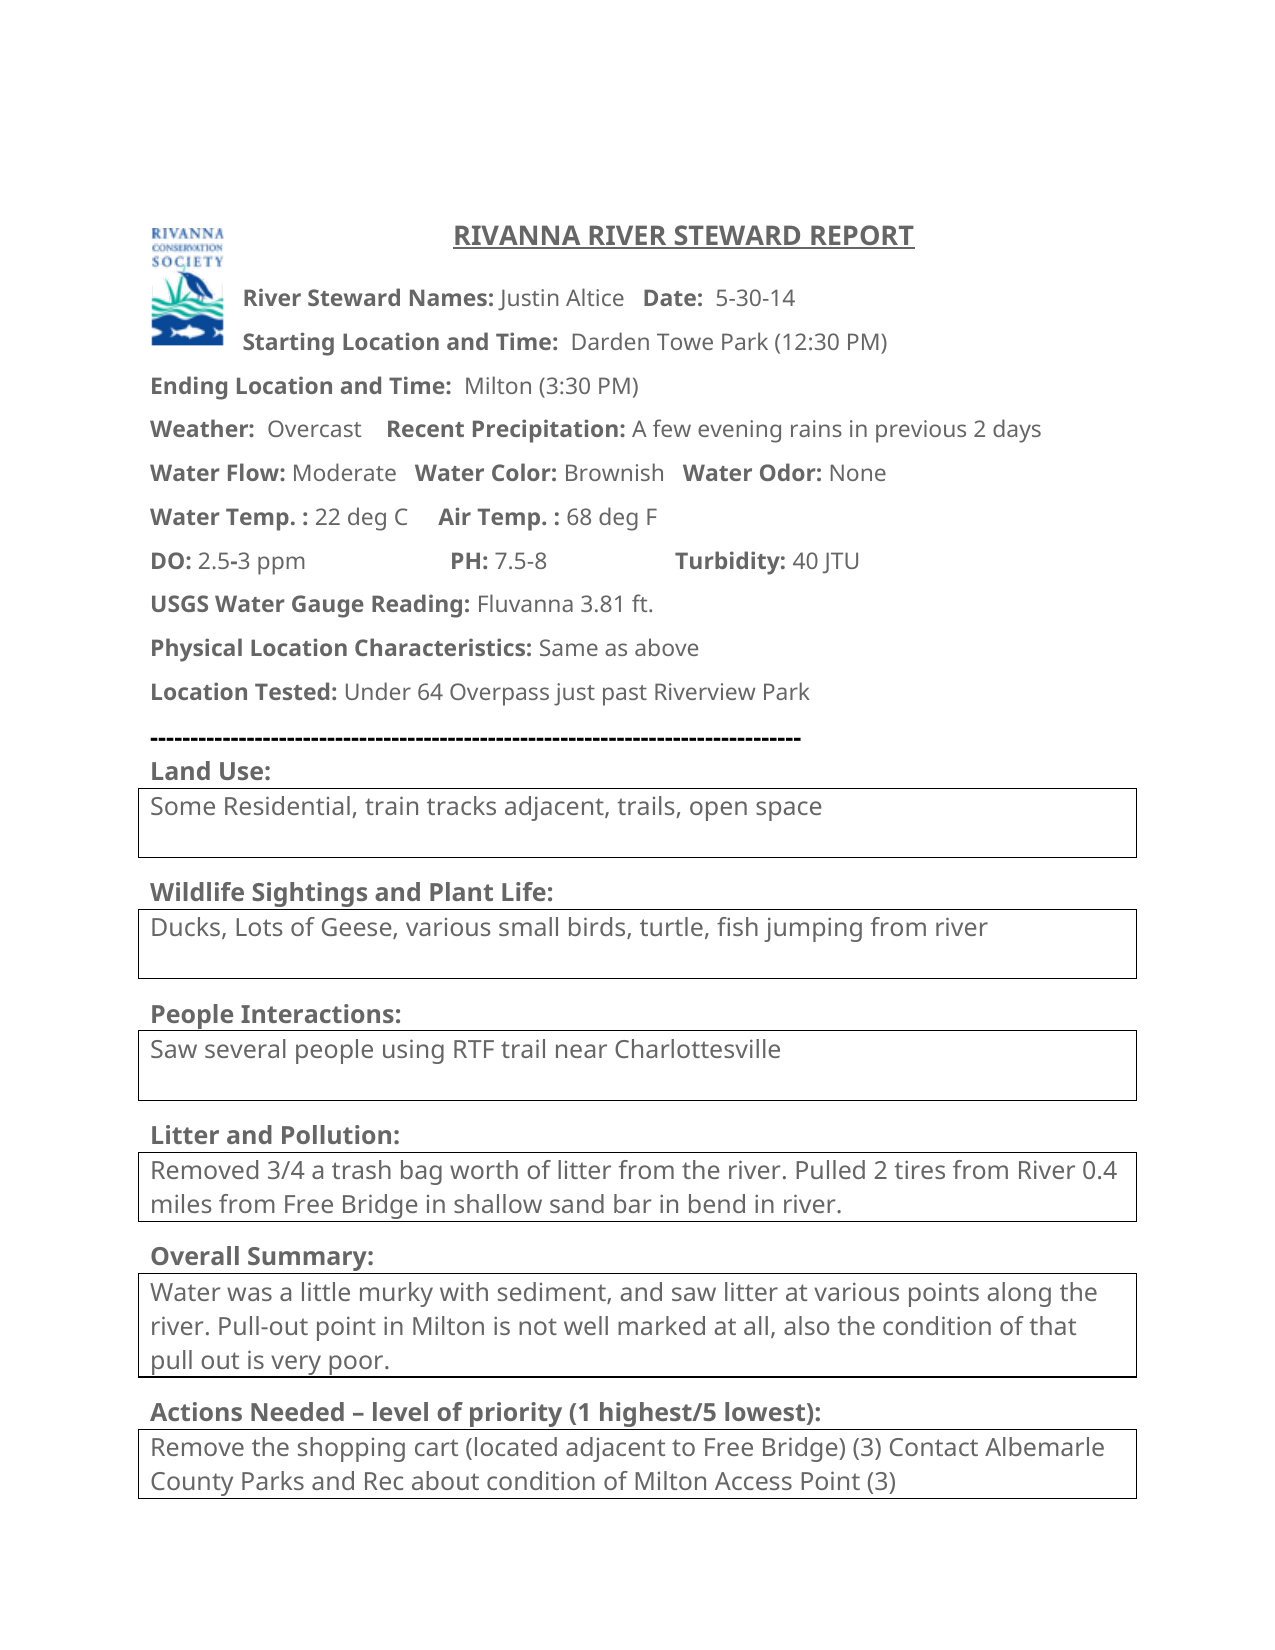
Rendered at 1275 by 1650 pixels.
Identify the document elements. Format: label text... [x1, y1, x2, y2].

table_header Some Residential, train tracks adjacent, trails, open space [139, 789, 1136, 857]
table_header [139, 1430, 1136, 1498]
text USGS Water Gauge Reading: Fluvanna 3.81 ft. [150, 588, 1125, 619]
text Weather: Overcast Recent Precipitation: A few evening rains in previous 2 days [150, 413, 1125, 444]
text Overall Summary: [150, 1239, 1125, 1273]
text River Steward Names: Justin Altice Date: 5-30-14 [224, 282, 1125, 313]
text People Interactions: [150, 996, 1125, 1030]
text --------------------------------------------------------------------------------- [150, 719, 1125, 754]
text Litter and Pollution: [150, 1118, 1125, 1152]
table_header Ducks, Lots of Geese, various small birds, turtle, fish jumping from river [139, 910, 1136, 978]
text Ending Location and Time: Milton (3:30 PM) [150, 369, 1125, 401]
text DO: 2.5-3 ppm PH: 7.5-8 Turbidity: 40 JTU [150, 544, 1125, 576]
table_header Removed 3/4 a trash bag worth of litter from the river. Pulled 2 tires from River 0.4 miles from Free Bridge in shallow sand bar in bend in river. [139, 1153, 1136, 1221]
text Water Flow: Moderate Water Color: Brownish Water Odor: None [150, 457, 1125, 488]
text Starting Location and Time: Darden Towe Park (12:30 PM) [150, 326, 1125, 357]
picture [151, 228, 224, 346]
text RIVANNA RIVER STEWARD REPORT [150, 216, 1125, 253]
text Wildlife Sightings and Plant Life: [150, 875, 1125, 909]
text Water Temp. : 22 deg C Air Temp. : 68 deg F [150, 501, 1125, 532]
text Physical Location Characteristics: Same as above [150, 632, 1125, 663]
text Location Tested: Under 64 Overpass just past Riverview Park [150, 676, 1125, 707]
table_header Saw several people using RTF trail near Charlottesville [139, 1031, 1136, 1099]
text Land Use: [150, 754, 1125, 788]
text Actions Needed – level of priority (1 highest/5 lowest): [150, 1394, 1125, 1428]
table_header Water was a little murky with sediment, and saw litter at various points along the river. Pull-out point in Milton is not well marked at all, also the condition of that pull out is very poor. [139, 1274, 1136, 1376]
